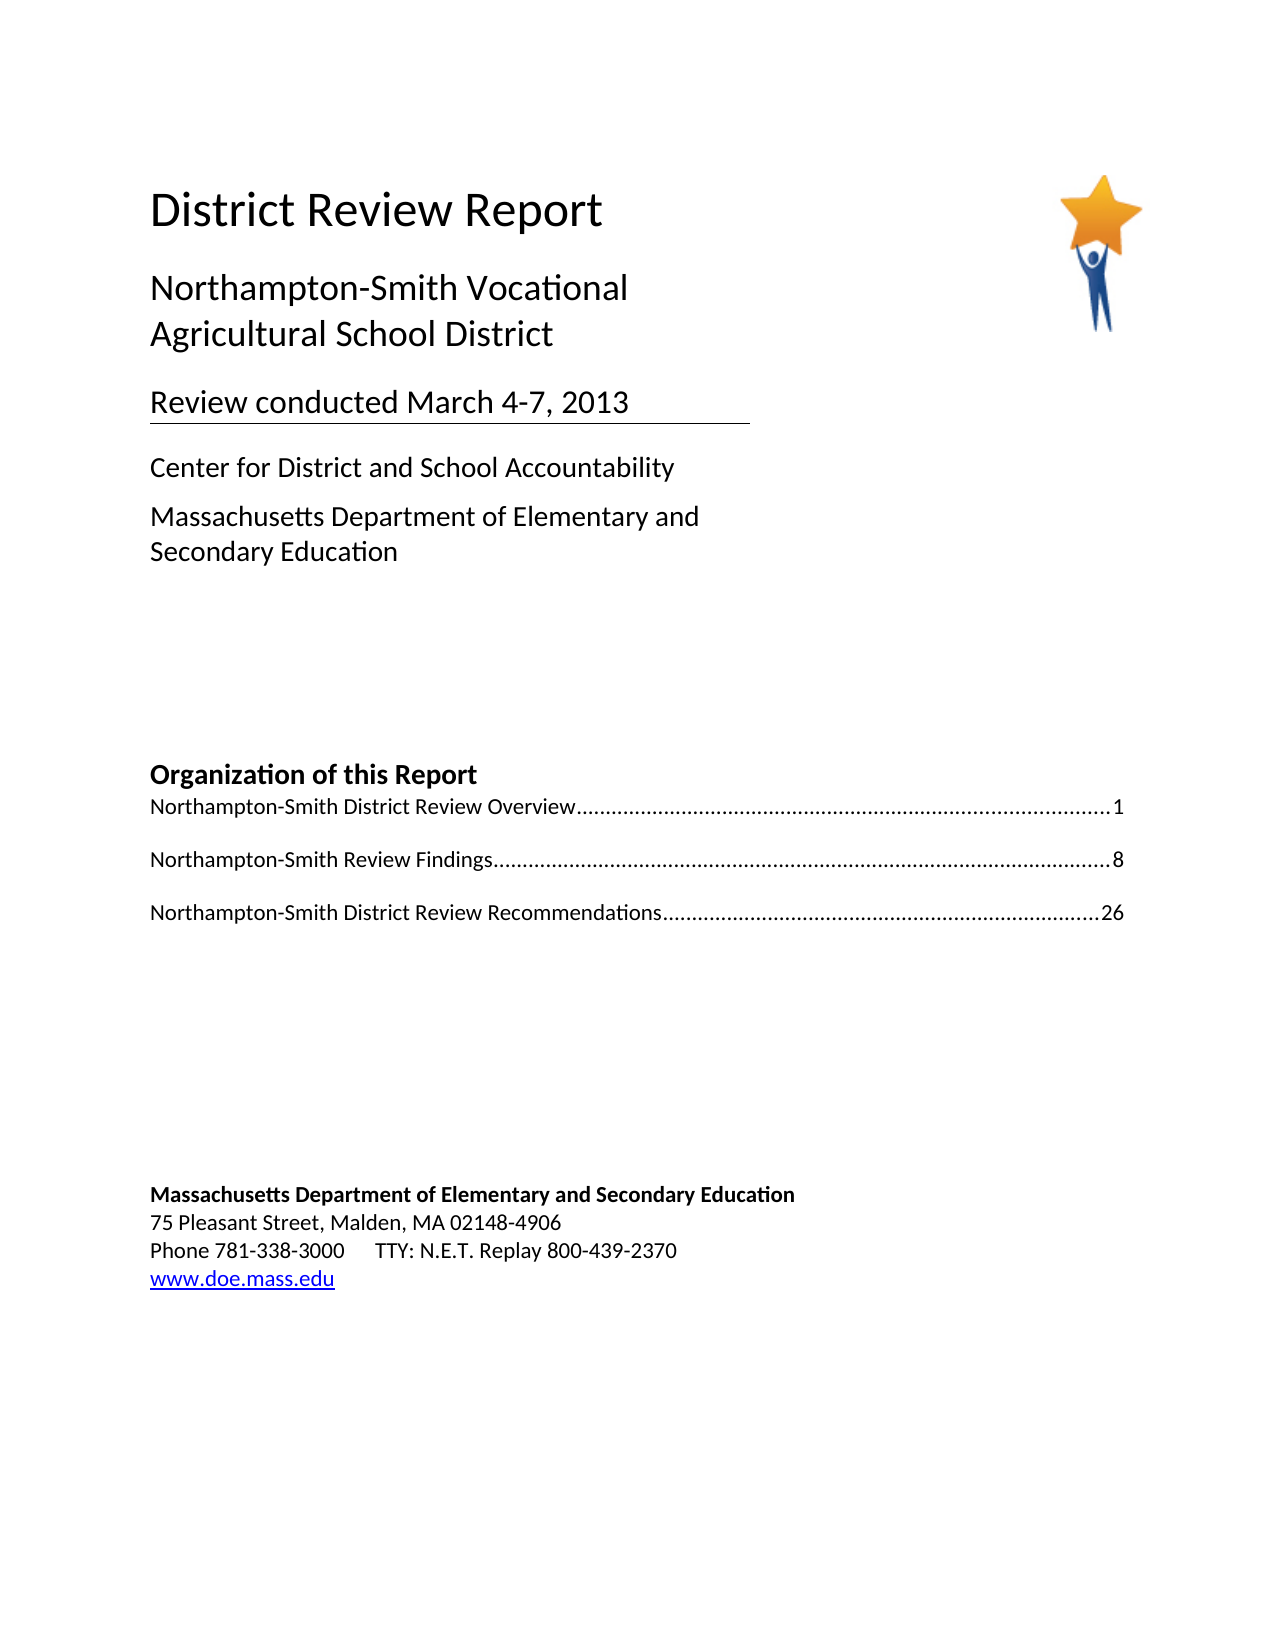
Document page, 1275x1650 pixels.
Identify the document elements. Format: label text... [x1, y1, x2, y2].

text Review conducted March 4-7, 2013 [150, 381, 750, 423]
text Massachusetts Department of Elementary and Secondary Education [150, 1180, 900, 1208]
text Northampton-Smith Review Findings 8 [150, 845, 1125, 873]
text Northampton-Smith District Review Overview 1 [150, 792, 1125, 820]
text Massachusetts Department of Elementary and Secondary Education [150, 498, 750, 569]
text 75 Pleasant Street, Malden, MA 02148-4906 [150, 1208, 900, 1236]
text Organization of this Report [150, 756, 1125, 792]
text Phone 781-338-3000 TTY: N.E.T. Replay 800-439-2370 [150, 1236, 900, 1264]
text www.doe.mass.edu [150, 1264, 900, 1292]
text District Review Report [150, 178, 750, 239]
text Northampton-Smith District Review Recommendations 26 [150, 898, 1125, 926]
text Center for District and School Accountability [150, 449, 750, 485]
picture [1050, 175, 1150, 332]
text Northampton-Smith Vocational Agricultural School District [150, 264, 750, 356]
